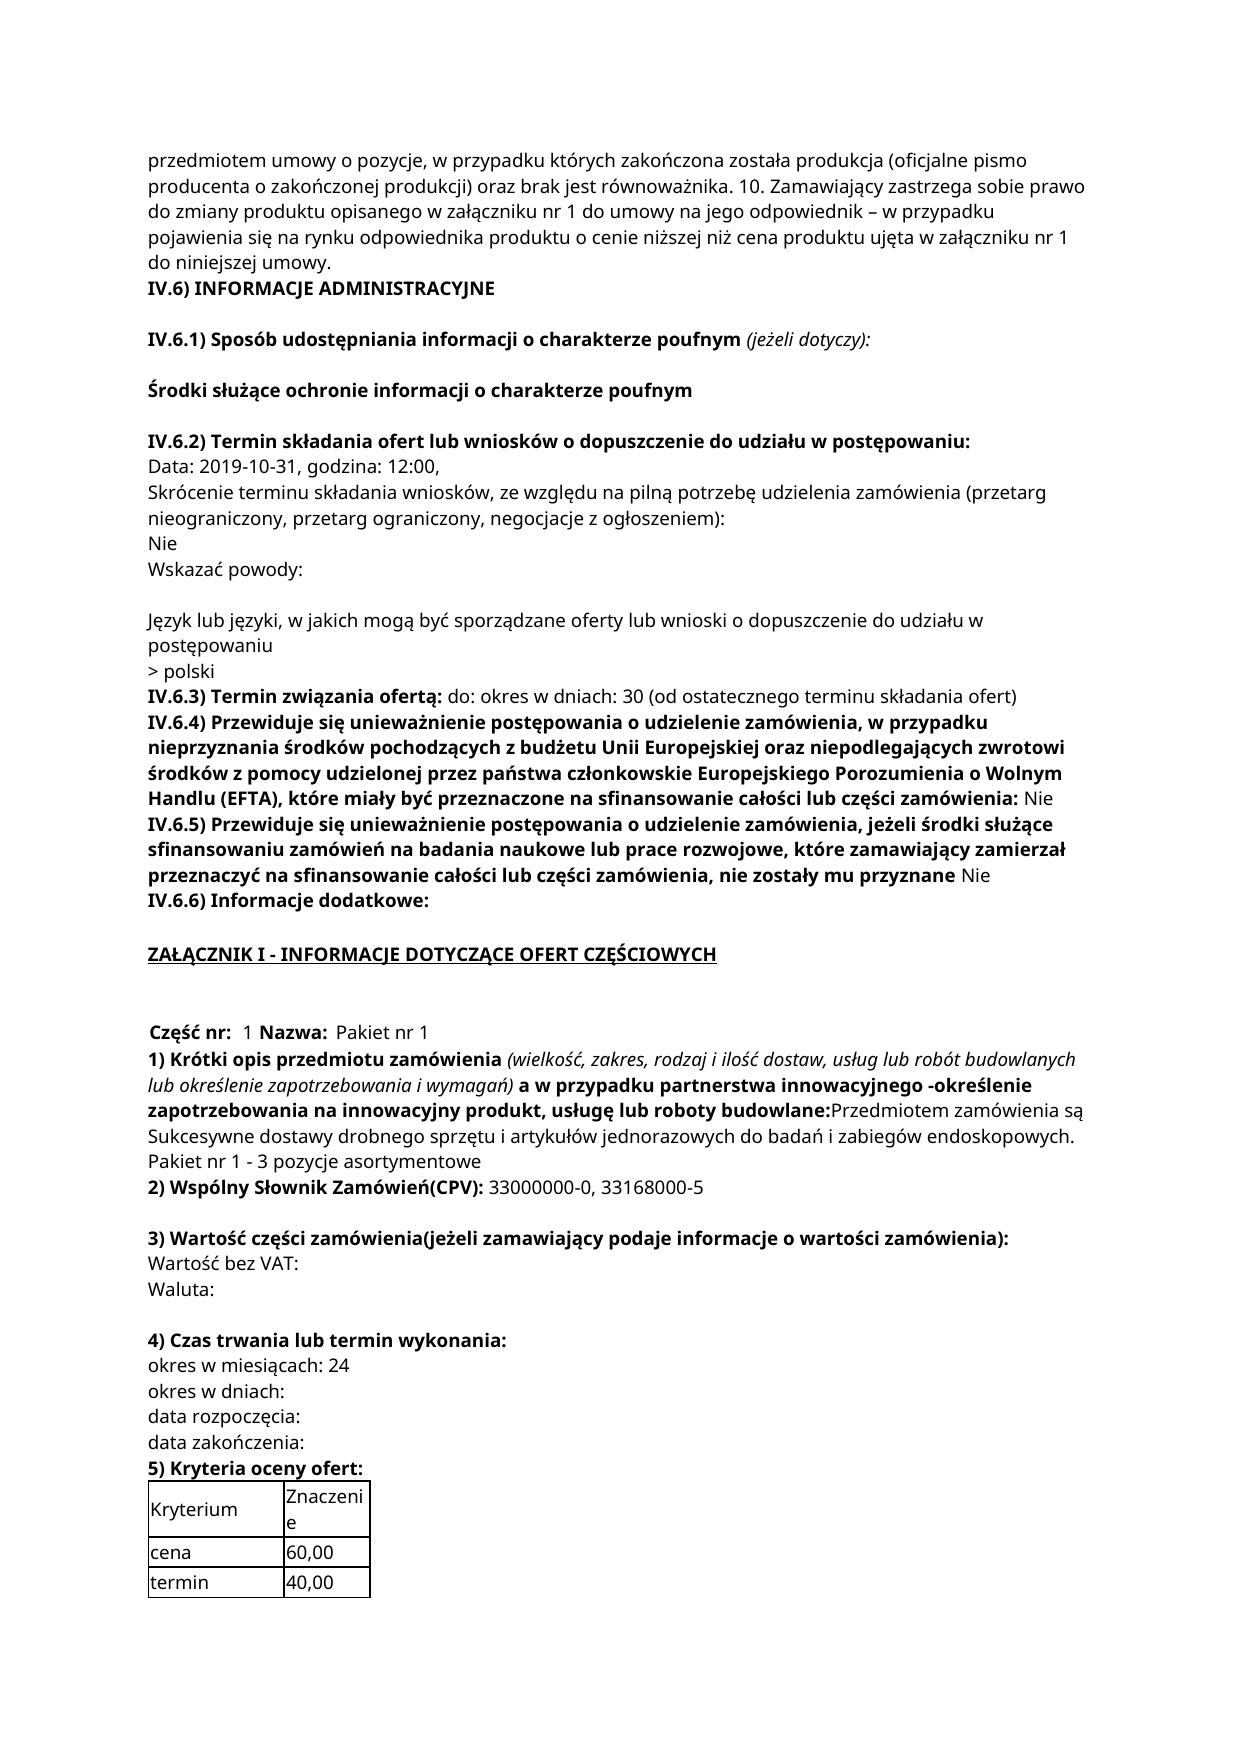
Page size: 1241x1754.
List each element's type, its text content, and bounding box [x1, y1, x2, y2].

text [148, 148, 1093, 941]
text 1) Krótki opis przedmiotu zamówienia (wielkość, zakres, rodzaj i ilość dostaw, usług lub robót budowlanych lub określenie zapotrzebowania i wymagań) a w przypadku partnerstwa innowacyjnego -określenie zapotrzebowania na innowacyjny produkt, usługę lub roboty budowlane:Przedmiotem zamówienia są Sukcesywne dostawy drobnego sprzętu i artykułów jednorazowych do badań i zabiegów endoskopowych. Pakiet nr 1 - 3 pozycje asortymentowe 2) Wspólny Słownik Zamówień(CPV): 33000000-0, 33168000-5 3) Wartość części zamówienia(jeżeli zamawiający podaje informacje o wartości zamówienia): Wartość bez VAT: Waluta: 4) Czas trwania lub termin wykonania: okres w miesiącach: 24 okres w dniach: data rozpoczęcia: data zakończenia: 5) Kryteria oceny ofert: [148, 1046, 1093, 1480]
table_cell 60,00 [285, 1538, 369, 1566]
table_cell cena [149, 1538, 283, 1566]
table_header Nazwa: [258, 1018, 334, 1046]
table_header 1 [241, 1018, 257, 1046]
table_header Część nr: [148, 1018, 241, 1046]
table_cell termin płatności [149, 1568, 283, 1596]
text ZAŁĄCZNIK I - INFORMACJE DOTYCZĄCE OFERT CZĘŚCIOWYCH [148, 941, 1093, 967]
table_header Znaczenie [285, 1482, 369, 1536]
table_cell 40,00 [285, 1568, 369, 1596]
table_header Pakiet nr 1 [334, 1018, 431, 1046]
table_header Kryterium [149, 1482, 283, 1536]
